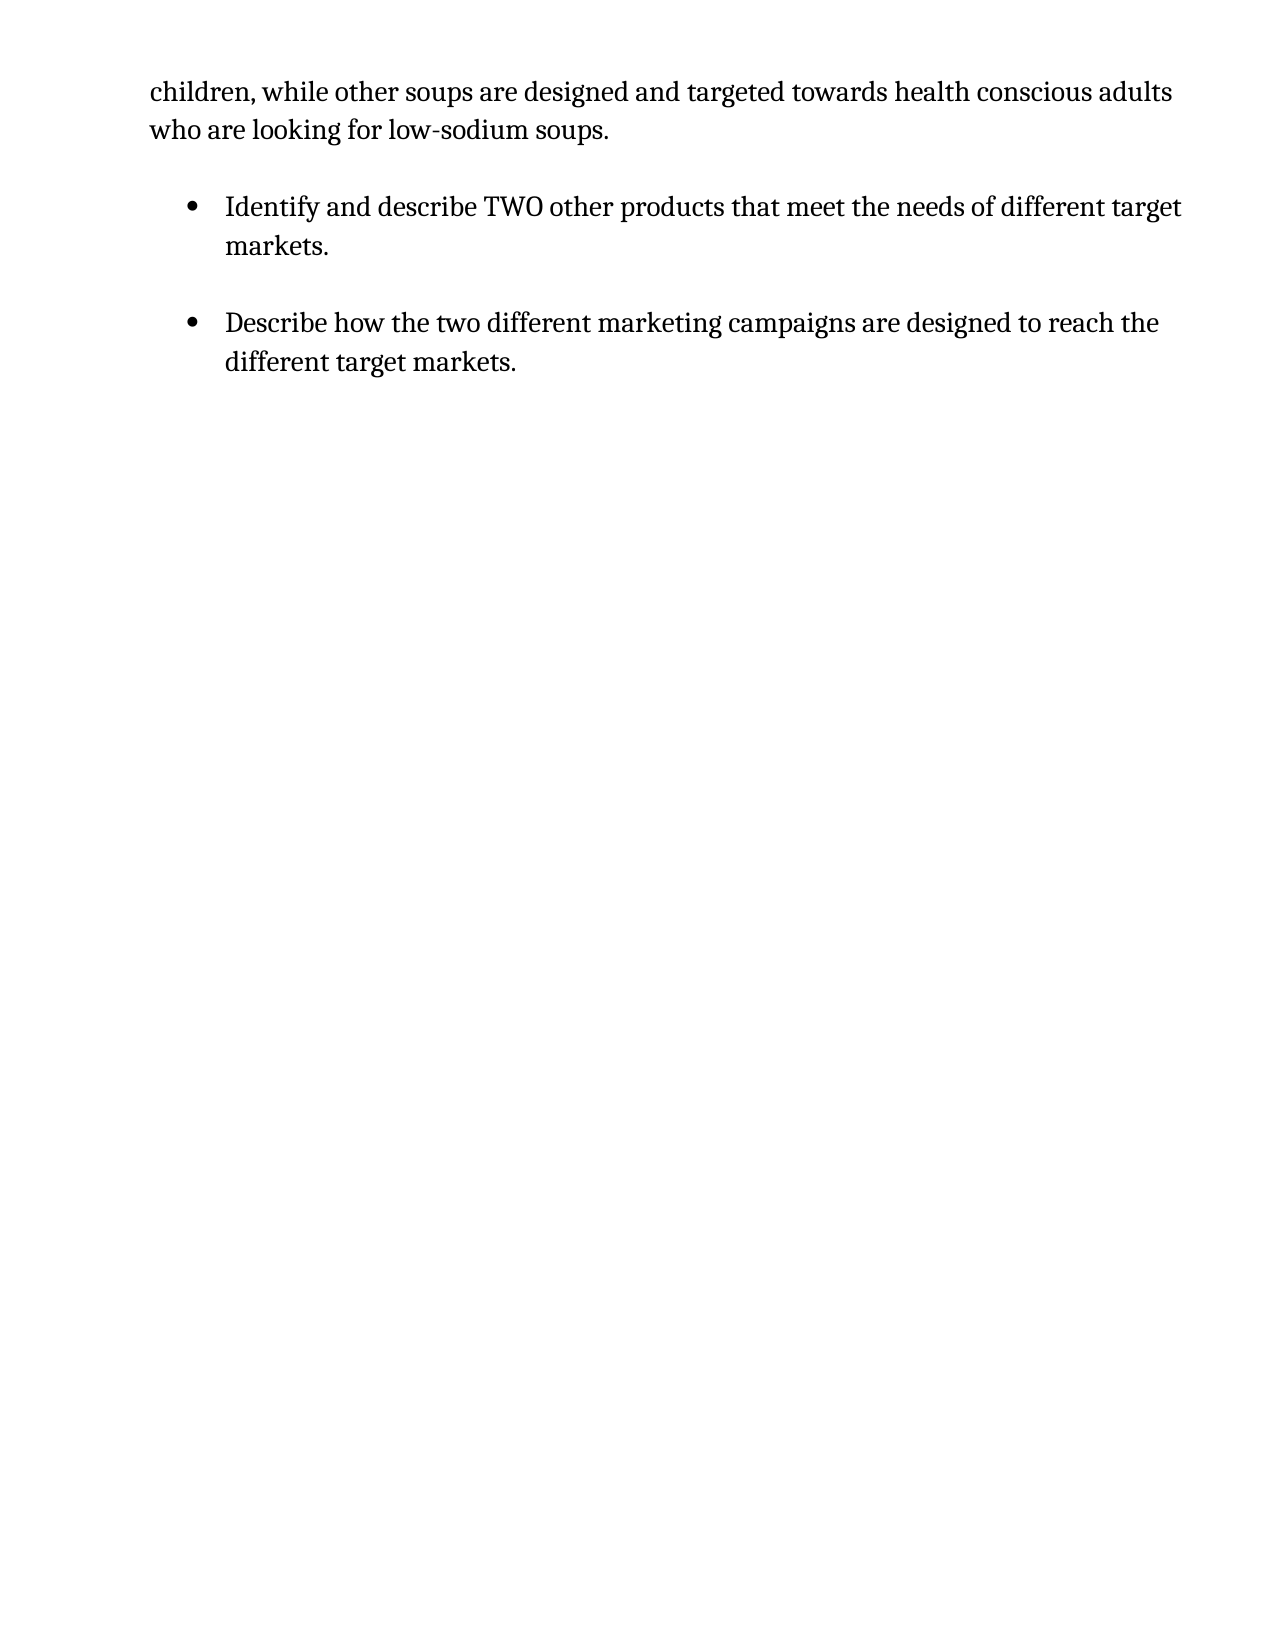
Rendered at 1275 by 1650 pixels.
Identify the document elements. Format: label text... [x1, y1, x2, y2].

list Describe how the two different marketing campaigns are designed to reach the different target markets. [187, 306, 1200, 378]
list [112, 75, 1200, 147]
list Identify and describe TWO other products that meet the needs of different target markets. [187, 191, 1200, 263]
